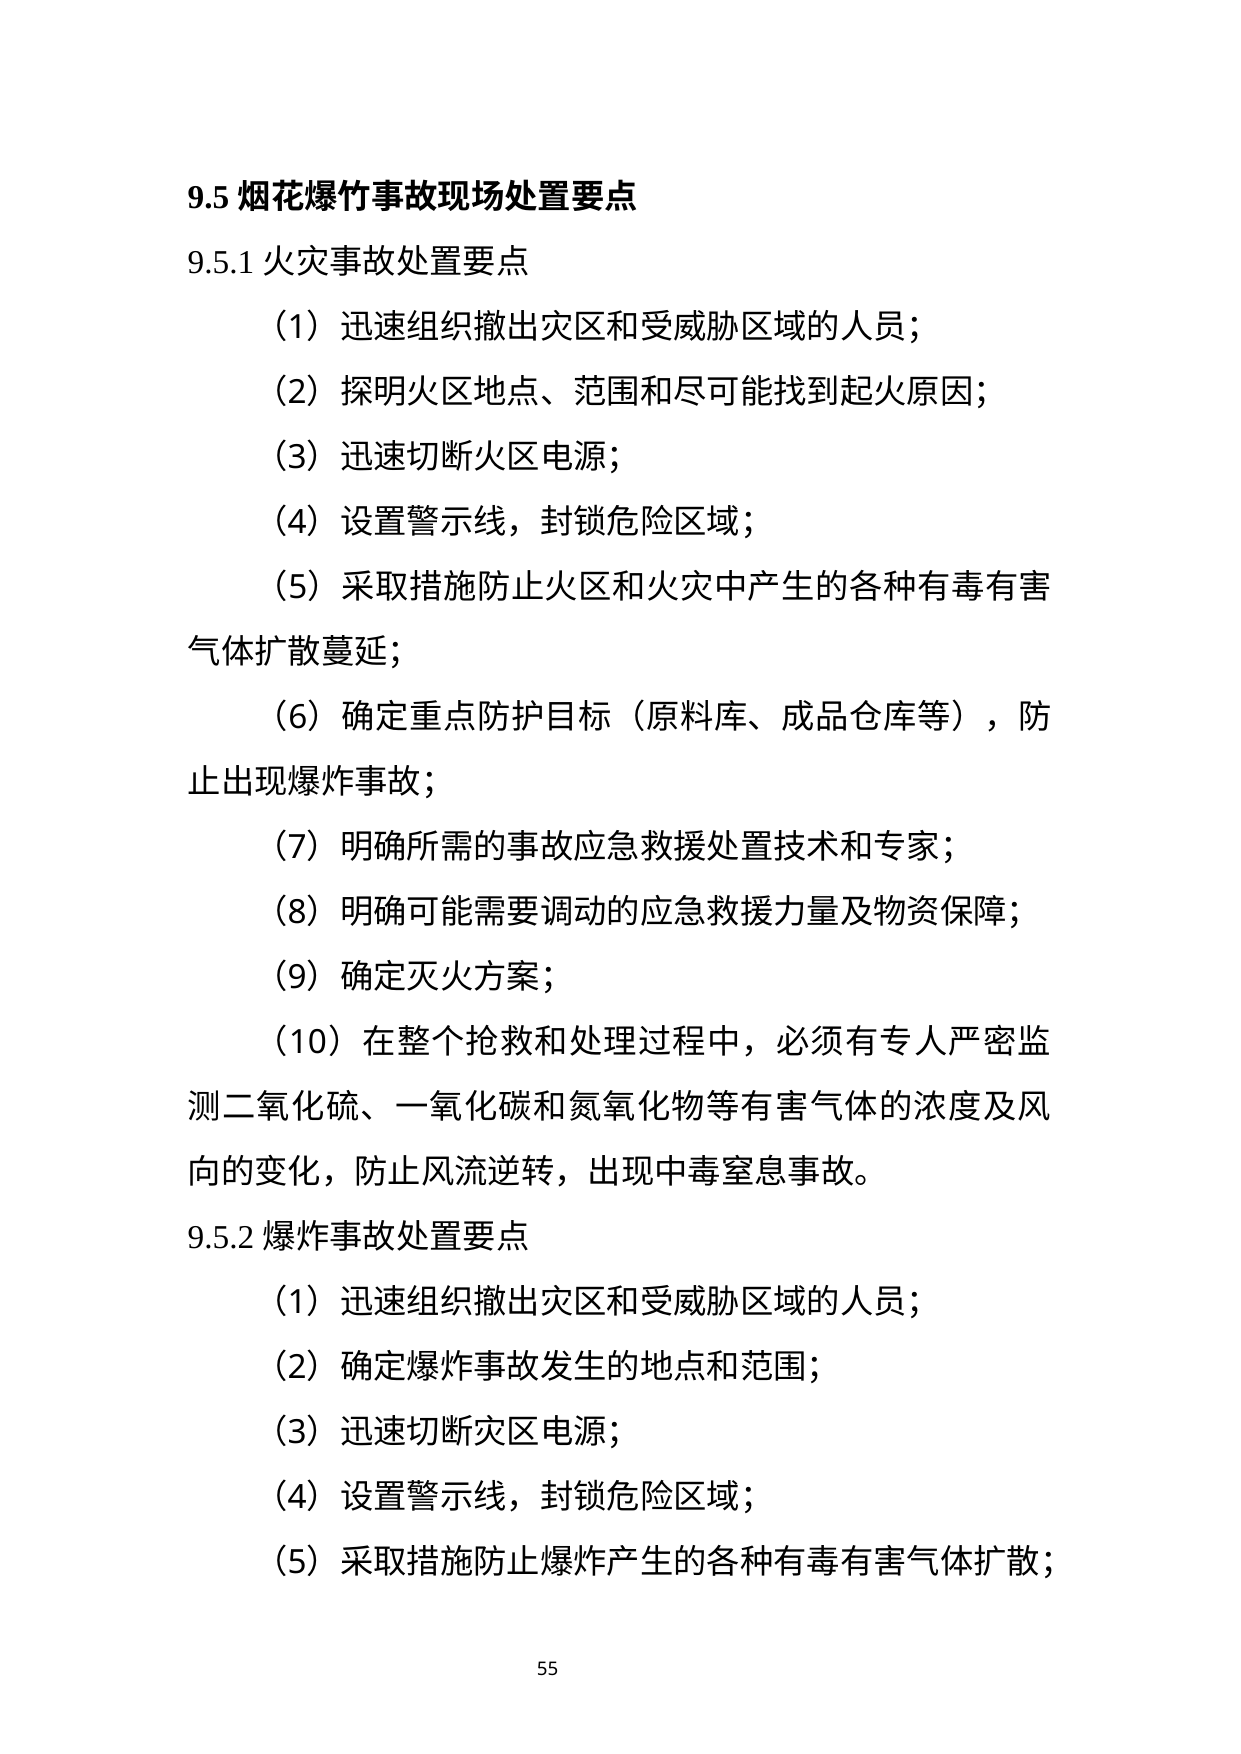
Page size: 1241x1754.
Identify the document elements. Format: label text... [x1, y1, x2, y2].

text （4）设置警示线，封锁危险区域； [187, 487, 1053, 552]
text （4）设置警示线，封锁危险区域； [187, 1462, 1053, 1527]
subtitle 9.5.1 火灾事故处置要点 [187, 227, 1053, 292]
text （1）迅速组织撤出灾区和受威胁区域的人员； [187, 292, 1053, 357]
text （3）迅速切断火区电源； [187, 422, 1053, 487]
text （9）确定灭火方案； [187, 942, 1053, 1007]
text （5）采取措施防止火区和火灾中产生的各种有毒有害气体扩散蔓延； [187, 552, 1053, 682]
text （3）迅速切断灾区电源； [187, 1397, 1053, 1462]
subtitle 9.5.2 爆炸事故处置要点 [187, 1202, 1053, 1267]
text （8）明确可能需要调动的应急救援力量及物资保障； [187, 877, 1053, 942]
text （2）确定爆炸事故发生的地点和范围； [187, 1332, 1053, 1397]
text （7）明确所需的事故应急救援处置技术和专家； [187, 812, 1053, 877]
text （1）迅速组织撤出灾区和受威胁区域的人员； [187, 1267, 1053, 1332]
text （5）采取措施防止爆炸产生的各种有毒有害气体扩散； [187, 1527, 1053, 1592]
text （6）确定重点防护目标（原料库、成品仓库等），防止出现爆炸事故； [187, 682, 1053, 812]
subtitle 9.5 烟花爆竹事故现场处置要点 [187, 162, 1053, 227]
text （10）在整个抢救和处理过程中，必须有专人严密监测二氧化硫、一氧化碳和氮氧化物等有害气体的浓度及风向的变化，防止风流逆转，出现中毒窒息事故。 [187, 1007, 1053, 1202]
text （2）探明火区地点、范围和尽可能找到起火原因； [187, 357, 1053, 422]
